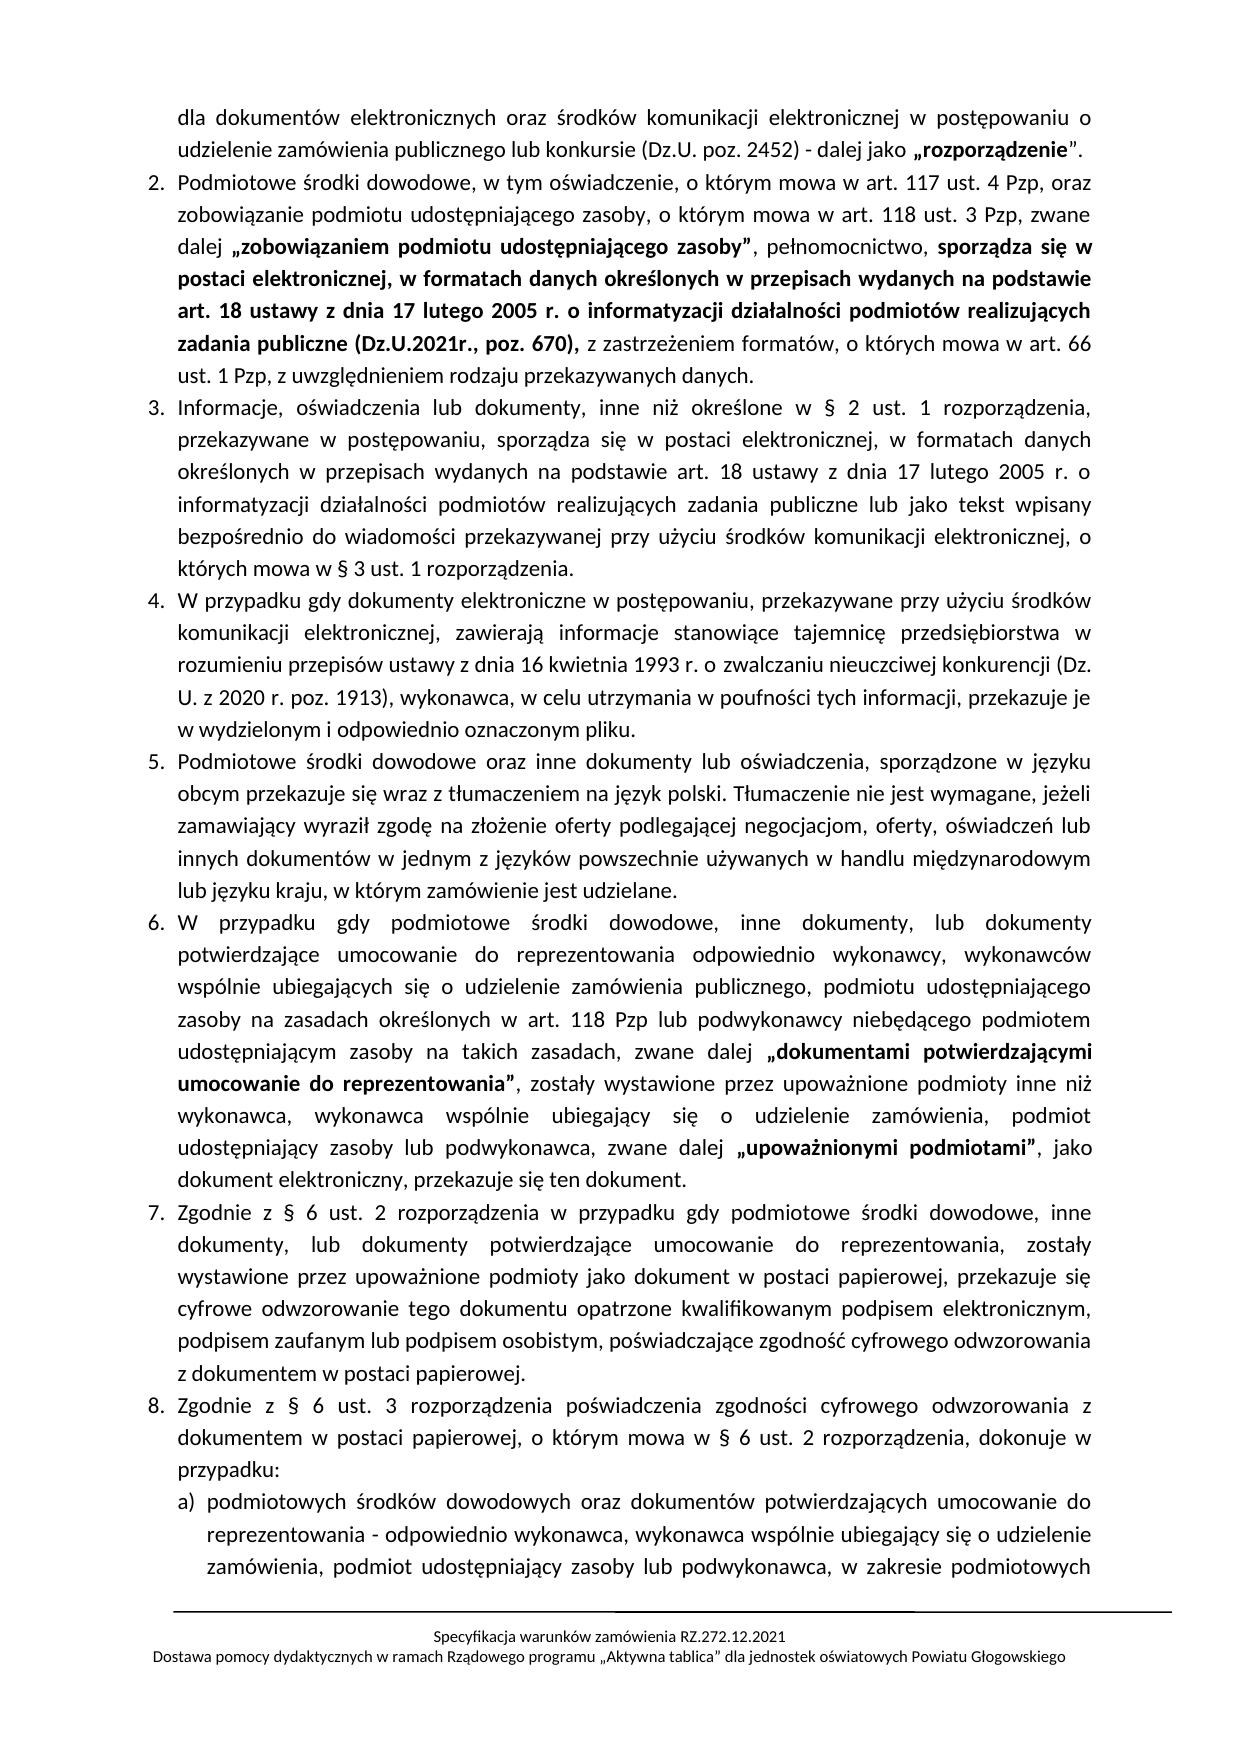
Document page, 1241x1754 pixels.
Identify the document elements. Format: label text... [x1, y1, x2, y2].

list Podmiotowe środki dowodowe, w tym oświadczenie, o którym mowa w art. 117 ust. 4 Pzp, oraz zobowiązanie podmiotu udostępniającego zasoby, o którym mowa w art. 118 ust. 3 Pzp, zwane dalej „zobowiązaniem podmiotu udostępniającego zasoby”, pełnomocnictwo, sporządza się w postaci elektronicznej, w formatach danych określonych w przepisach wydanych na podstawie art. 18 ustawy z dnia 17 lutego 2005 r. o informatyzacji działalności podmiotów realizujących zadania publiczne (Dz.U.2021r., poz. 670), z zastrzeżeniem formatów, o których mowa w art. 66 ust. 1 Pzp, z uwzględnieniem rodzaju przekazywanych danych. [148, 168, 1093, 389]
list Podmiotowe środki dowodowe oraz inne dokumenty lub oświadczenia, sporządzone w języku obcym przekazuje się wraz z tłumaczeniem na język polski. Tłumaczenie nie jest wymagane, jeżeli zamawiający wyraził zgodę na złożenie oferty podlegającej negocjacjom, oferty, oświadczeń lub innych dokumentów w jednym z języków powszechnie używanych w handlu międzynarodowym lub języku kraju, w którym zamówienie jest udzielane. [148, 747, 1093, 904]
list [148, 103, 1093, 164]
list Informacje, oświadczenia lub dokumenty, inne niż określone w § 2 ust. 1 rozporządzenia, przekazywane w postępowaniu, sporządza się w postaci elektronicznej, w formatach danych określonych w przepisach wydanych na podstawie art. 18 ustawy z dnia 17 lutego 2005 r. o informatyzacji działalności podmiotów realizujących zadania publiczne lub jako tekst wpisany bezpośrednio do wiadomości przekazywanej przy użyciu środków komunikacji elektronicznej, o których mowa w § 3 ust. 1 rozporządzenia. [148, 393, 1093, 582]
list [177, 1487, 1093, 1580]
list Zgodnie z § 6 ust. 2 rozporządzenia w przypadku gdy podmiotowe środki dowodowe, inne dokumenty, lub dokumenty potwierdzające umocowanie do reprezentowania, zostały wystawione przez upoważnione podmioty jako dokument w postaci papierowej, przekazuje się cyfrowe odwzorowanie tego dokumentu opatrzone kwalifikowanym podpisem elektronicznym, podpisem zaufanym lub podpisem osobistym, poświadczające zgodność cyfrowego odwzorowania z dokumentem w postaci papierowej. [148, 1198, 1093, 1387]
list Zgodnie z § 6 ust. 3 rozporządzenia poświadczenia zgodności cyfrowego odwzorowania z dokumentem w postaci papierowej, o którym mowa w § 6 ust. 2 rozporządzenia, dokonuje w przypadku: [148, 1391, 1093, 1483]
list W przypadku gdy dokumenty elektroniczne w postępowaniu, przekazywane przy użyciu środków komunikacji elektronicznej, zawierają informacje stanowiące tajemnicę przedsiębiorstwa w rozumieniu przepisów ustawy z dnia 16 kwietnia 1993 r. o zwalczaniu nieuczciwej konkurencji (Dz. U. z 2020 r. poz. 1913), wykonawca, w celu utrzymania w poufności tych informacji, przekazuje je w wydzielonym i odpowiednio oznaczonym pliku. [148, 586, 1093, 743]
list W przypadku gdy podmiotowe środki dowodowe, inne dokumenty, lub dokumenty potwierdzające umocowanie do reprezentowania odpowiednio wykonawcy, wykonawców wspólnie ubiegających się o udzielenie zamówienia publicznego, podmiotu udostępniającego zasoby na zasadach określonych w art. 118 Pzp lub podwykonawcy niebędącego podmiotem udostępniającym zasoby na takich zasadach, zwane dalej „dokumentami potwierdzającymi umocowanie do reprezentowania”, zostały wystawione przez upoważnione podmioty inne niż wykonawca, wykonawca wspólnie ubiegający się o udzielenie zamówienia, podmiot udostępniający zasoby lub podwykonawca, zwane dalej „upoważnionymi podmiotami”, jako dokument elektroniczny, przekazuje się ten dokument. [148, 908, 1093, 1194]
